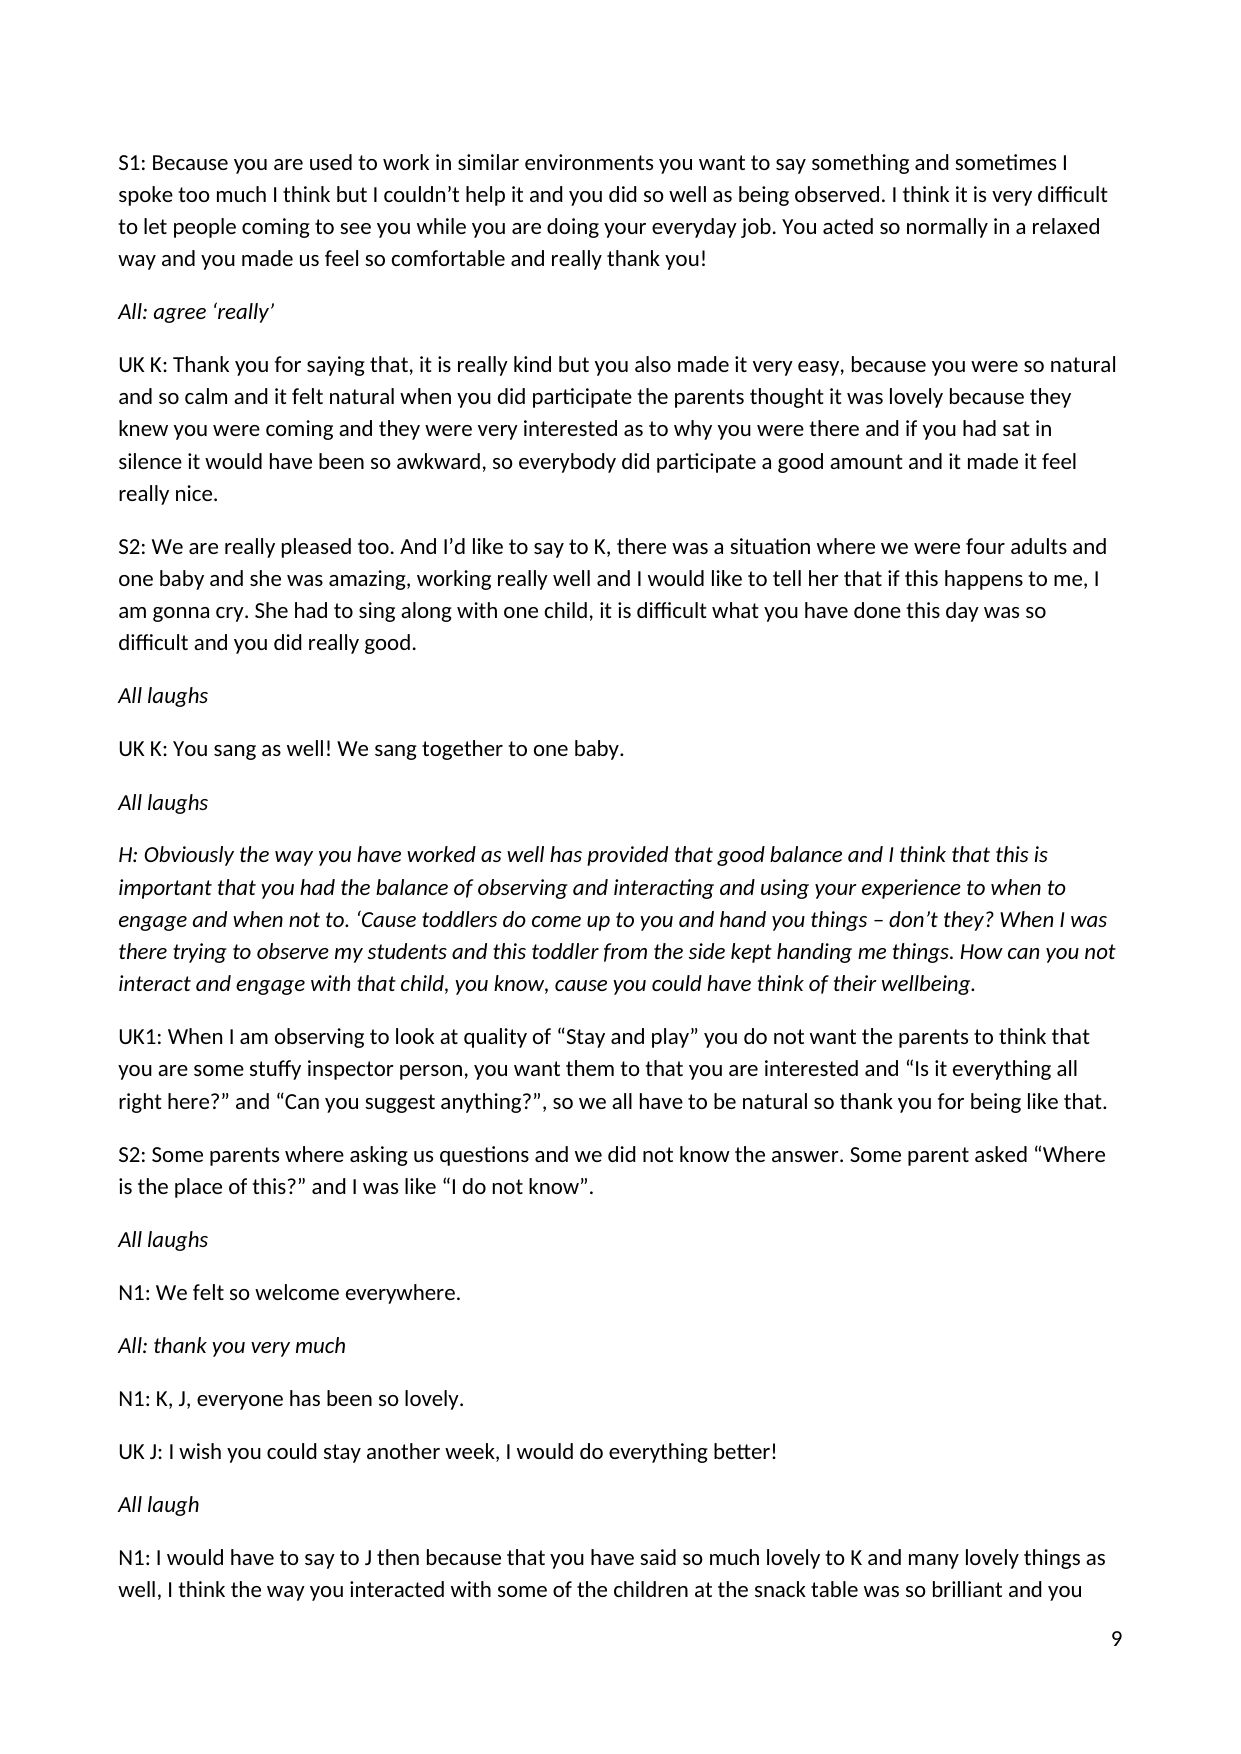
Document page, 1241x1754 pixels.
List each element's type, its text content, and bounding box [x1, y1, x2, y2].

text UK K: You sang as well! We sang together to one baby. [118, 734, 1122, 763]
text H: Obviously the way you have worked as well has provided that good balance and I think that this is important that you had the balance of observing and interacting and using your experience to when to engage and when not to. ‘Cause toddlers do come up to you and hand you things – don’t they? When I was there trying to observe my students and this toddler from the side kept handing me things. How can you not interact and engage with that child, you know, cause you could have think of their wellbeing. [118, 841, 1122, 997]
text All laugh [118, 1490, 1122, 1518]
text S2: Some parents where asking us questions and we did not know the answer. Some parent asked “Where is the place of this?” and I was like “I do not know”. [118, 1140, 1122, 1200]
text UK1: When I am observing to look at quality of “Stay and play” you do not want the parents to think that you are some stuffy inspector person, you want them to that you are interested and “Is it everything all right here?” and “Can you suggest anything?”, so we all have to be natural so thank you for being like that. [118, 1022, 1122, 1115]
text All: thank you very much [118, 1331, 1122, 1359]
text All laughs [118, 1225, 1122, 1253]
text UK K: Thank you for saying that, it is really kind but you also made it very easy, because you were so natural and so calm and it felt natural when you did participate the parents thought it was lovely because they knew you were coming and they were very interested as to why you were there and if you had sat in silence it would have been so awkward, so everybody did participate a good amount and it made it feel really nice. [118, 350, 1122, 507]
text All laughs [118, 682, 1122, 709]
text S2: We are really pleased too. And I’d like to say to K, there was a situation where we were four adults and one baby and she was amazing, working really well and I would like to tell her that if this happens to me, I am gonna cry. She had to sing along with one child, it is difficult what you have done this day was so difficult and you did really good. [118, 532, 1122, 657]
text All laughs [118, 788, 1122, 816]
text N1: K, J, everyone has been so lovely. [118, 1384, 1122, 1412]
text N1: We felt so welcome everywhere. [118, 1278, 1122, 1306]
text All: agree ‘really’ [118, 297, 1122, 325]
text S1: Because you are used to work in similar environments you want to say something and sometimes I spoke too much I think but I couldn’t help it and you did so well as being observed. I think it is very difficult to let people coming to see you while you are doing your everyday job. You acted so normally in a relaxed way and you made us feel so comfortable and really thank you! [118, 148, 1122, 272]
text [118, 1543, 1122, 1603]
text UK J: I wish you could stay another week, I would do everything better! [118, 1437, 1122, 1465]
